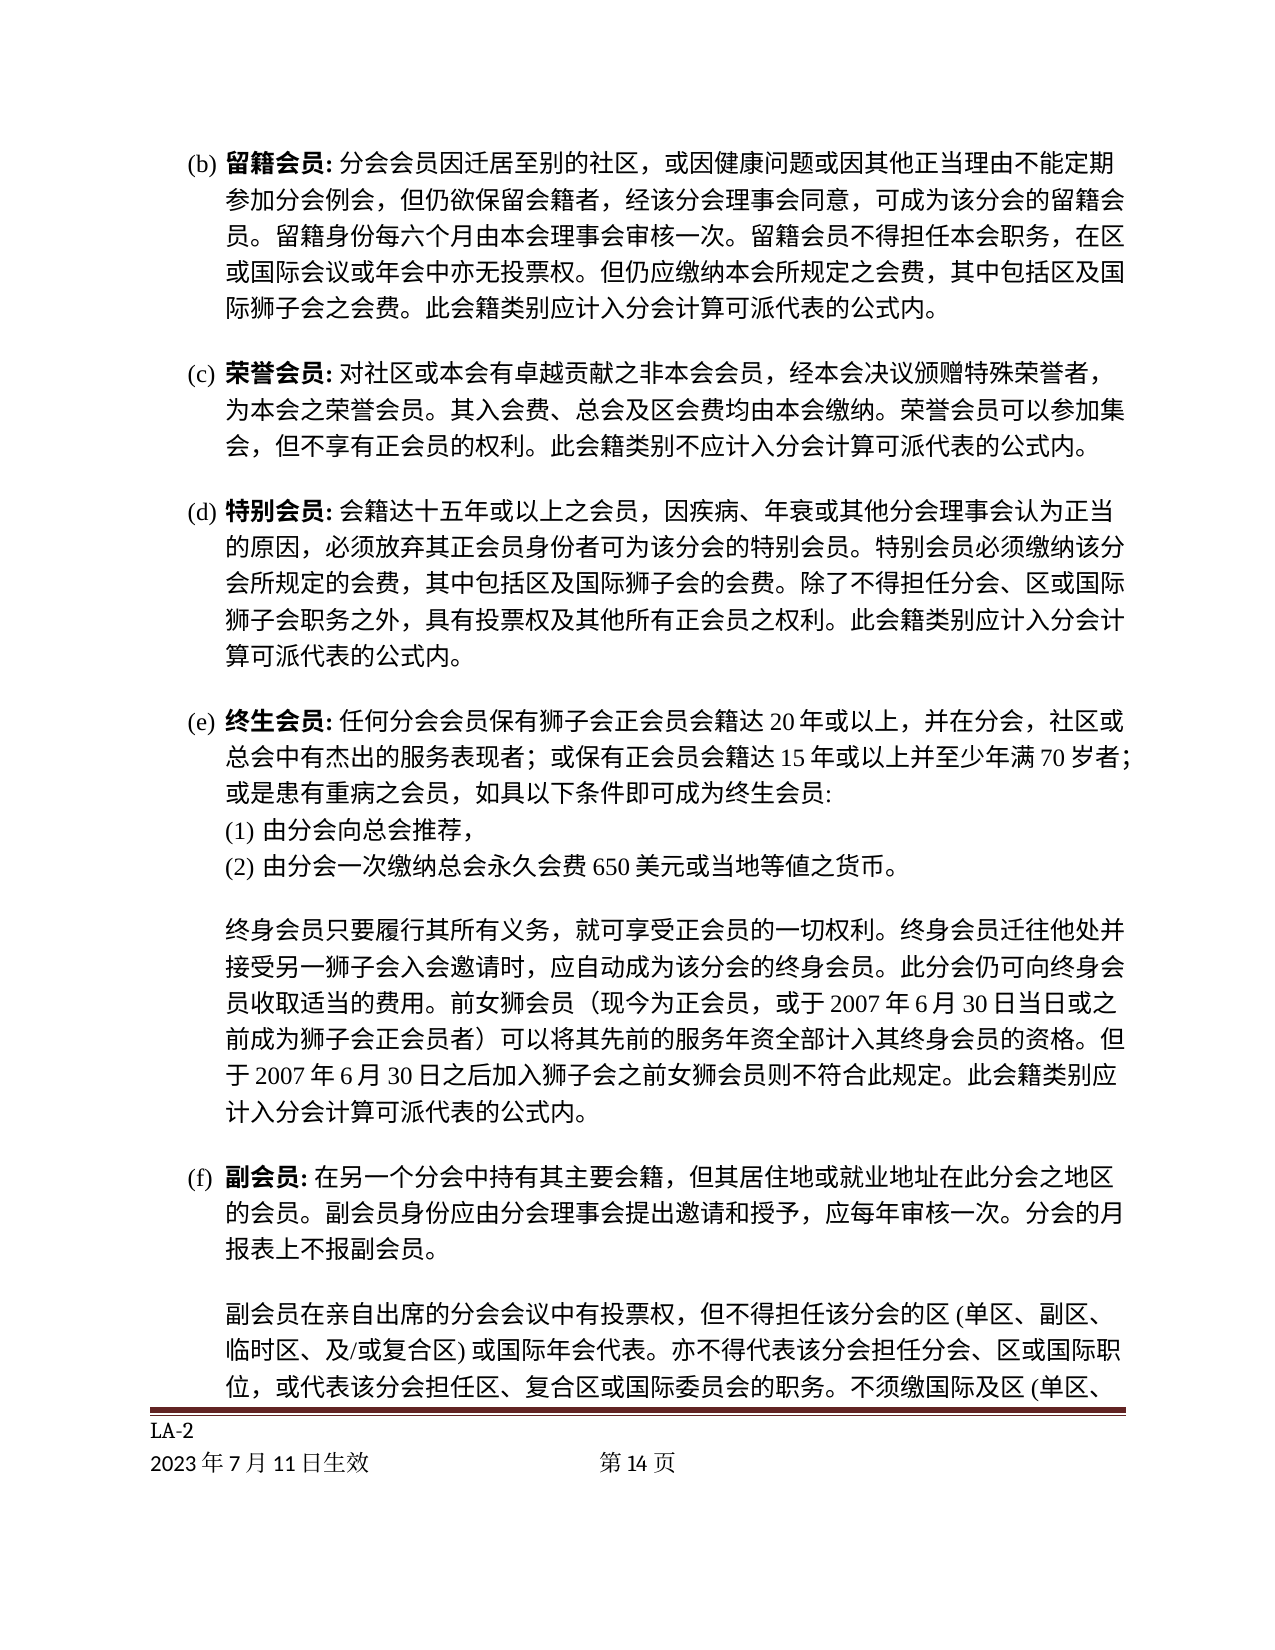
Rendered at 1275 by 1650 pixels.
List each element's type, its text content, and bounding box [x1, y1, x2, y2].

list 特别会员: 会籍达十五年或以上之会员，因疾病、年衰或其他分会理事会认为正当的原因，必须放弃其正会员身份者可为该分会的特别会员。特别会员必须缴纳该分会所规定的会费，其中包括区及国际狮子会的会费。除了不得担任分会、区或国际狮子会职务之外，具有投票权及其他所有正会员之权利。此会籍类别应计入分会计算可派代表的公式内。 [187, 491, 1126, 673]
list 由分会一次缴纳总会永久会费650美元或当地等値之货币。 [225, 846, 1126, 883]
list 副会员: 在另一个分会中持有其主要会籍，但其居住地或就业地址在此分会之地区的会员。副会员身份应由分会理事会提出邀请和授予，应每年审核一次。分会的月报表上不报副会员。 [187, 1157, 1126, 1266]
list 由分会向总会推荐， [225, 810, 1126, 846]
list 留籍会员: 分会会员因迁居至别的社区，或因健康问题或因其他正当理由不能定期参加分会例会，但仍欲保留会籍者，经该分会理事会同意，可成为该分会的留籍会员。留籍身份每六个月由本会理事会审核一次。留籍会员不得担任本会职务，在区或国际会议或年会中亦无投票权。但仍应缴纳本会所规定之会费，其中包括区及国际狮子会之会费。此会籍类别应计入分会计算可派代表的公式内。 [187, 144, 1126, 325]
list 终生会员: 任何分会会员保有狮子会正会员会籍达20年或以上，并在分会，社区或总会中有杰出的服务表现者；或保有正会员会籍达15年或以上并至少年满70岁者；或是患有重病之会员，如具以下条件即可成为终生会员: [187, 701, 1126, 810]
list 荣誉会员: 对社区或本会有卓越贡献之非本会会员，经本会决议颁赠特殊荣誉者，为本会之荣誉会员。其入会费、总会及区会费均由本会缴纳。荣誉会员可以参加集会，但不享有正会员的权利。此会籍类别不应计入分会计算可派代表的公式内。 [187, 354, 1126, 463]
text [225, 1294, 1126, 1403]
text 终身会员只要履行其所有义务，就可享受正会员的一切权利。终身会员迁往他处并接受另一狮子会入会邀请时，应自动成为该分会的终身会员。此分会仍可向终身会员收取适当的费用。前女狮会员（现今为正会员，或于2007年6月30日当日或之前成为狮子会正会员者）可以将其先前的服务年资全部计入其终身会员的资格。但于2007年6月30日之后加入狮子会之前女狮会员则不符合此规定。此会籍类别应计入分会计算可派代表的公式内。 [225, 911, 1126, 1128]
